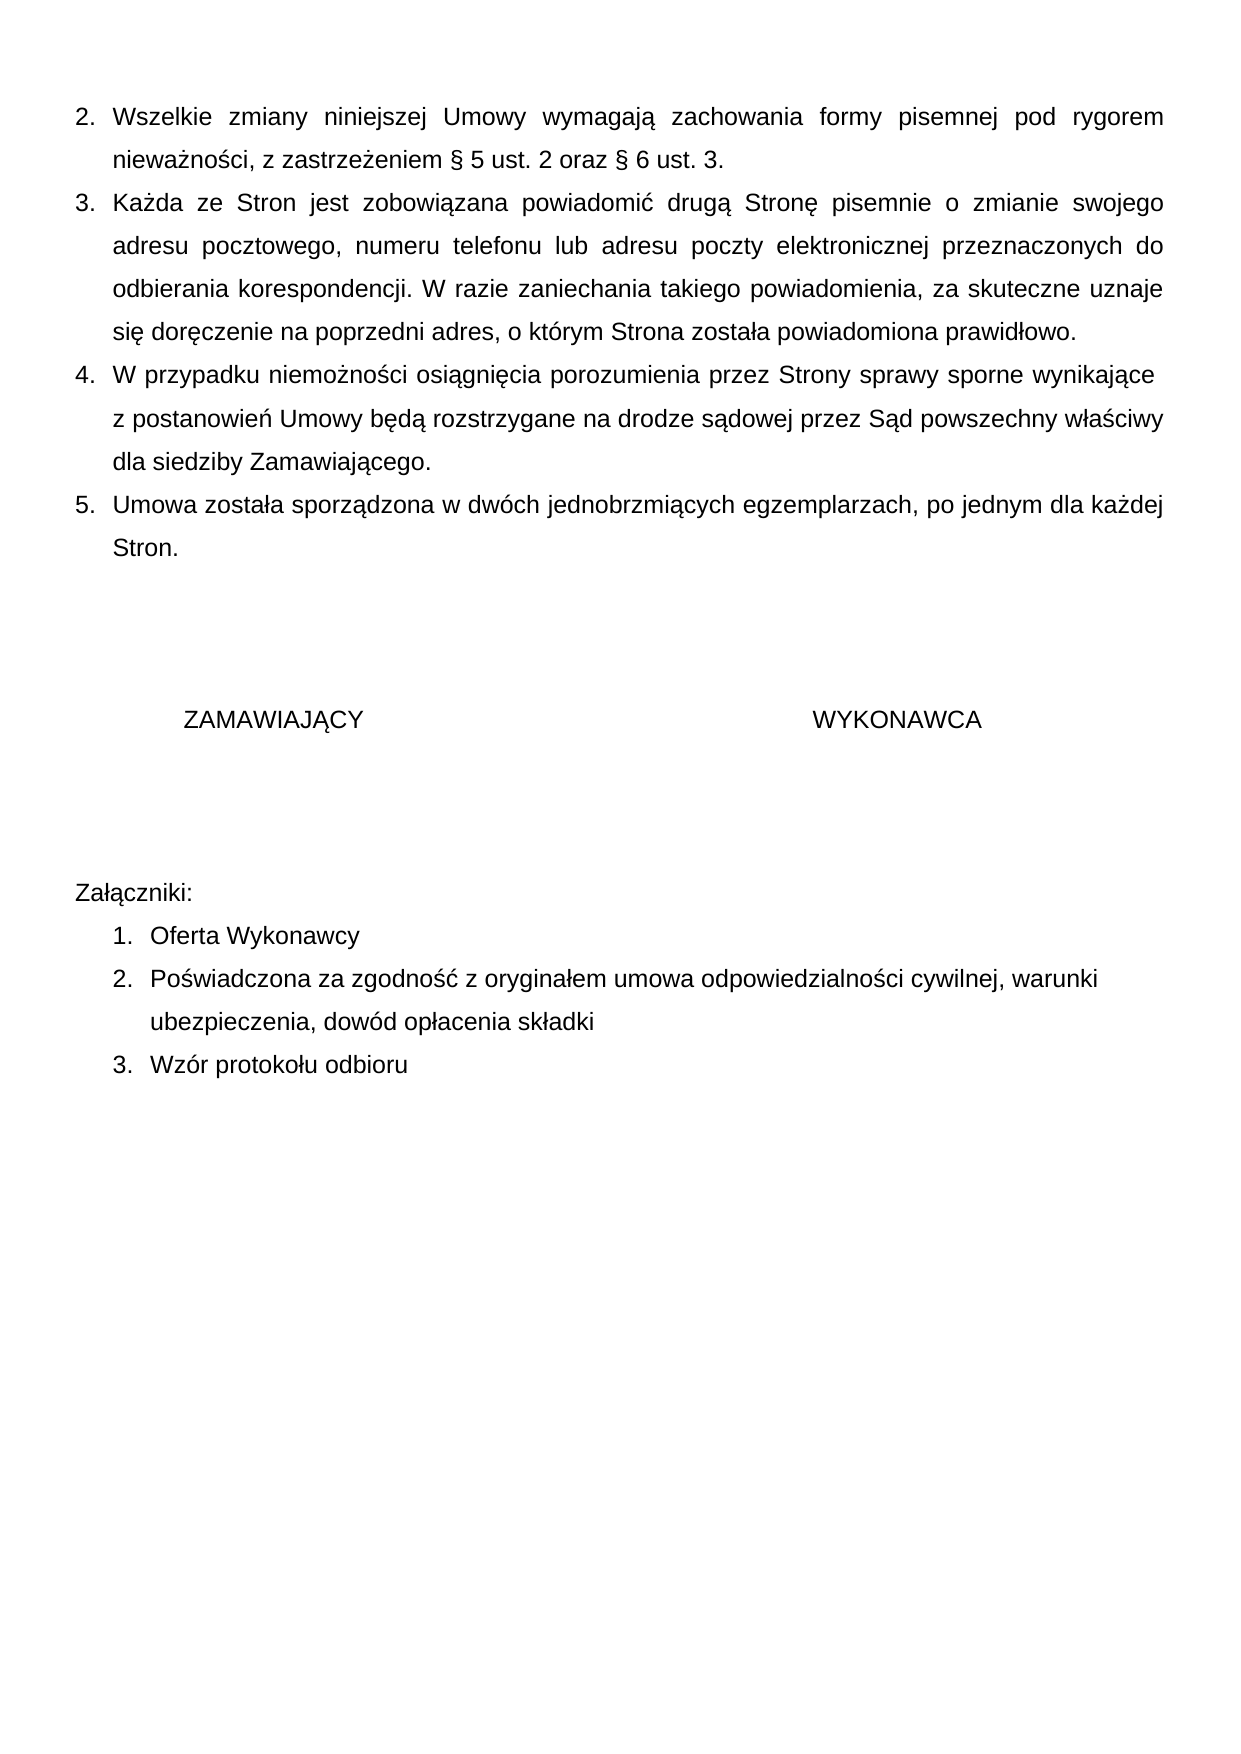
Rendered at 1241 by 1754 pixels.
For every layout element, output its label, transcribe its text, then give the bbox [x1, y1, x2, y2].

list Oferta Wykonawcy [112, 921, 1165, 950]
list Poświadczona za zgodność z oryginałem umowa odpowiedzialności cywilnej, warunki ubezpieczenia, dowód opłacenia składki [112, 964, 1165, 1036]
text Załączniki: [75, 878, 1165, 907]
list Wzór protokołu odbioru [112, 1051, 1165, 1079]
list Wszelkie zmiany niniejszej Umowy wymagają zachowania formy pisemnej pod rygorem nieważności, z zastrzeżeniem § 5 ust. 2 oraz § 6 ust. 3. [75, 102, 1165, 174]
list W przypadku niemożności osiągnięcia porozumienia przez Strony sprawy sporne wynikające z postanowień Umowy będą rozstrzygane na drodze sądowej przez Sąd powszechny właściwy dla siedziby Zamawiającego. [75, 361, 1165, 476]
list Umowa została sporządzona w dwóch jednobrzmiących egzemplarzach, po jednym dla każdej Stron. [75, 490, 1165, 562]
text ZAMAWIAJĄCY WYKONAWCA [149, 706, 1165, 734]
list Każda ze Stron jest zobowiązana powiadomić drugą Stronę pisemnie o zmianie swojego adresu pocztowego, numeru telefonu lub adresu poczty elektronicznej przeznaczonych do odbierania korespondencji. W razie zaniechania takiego powiadomienia, za skuteczne uznaje się doręczenie na poprzedni adres, o którym Strona została powiadomiona prawidłowo. [75, 188, 1165, 346]
